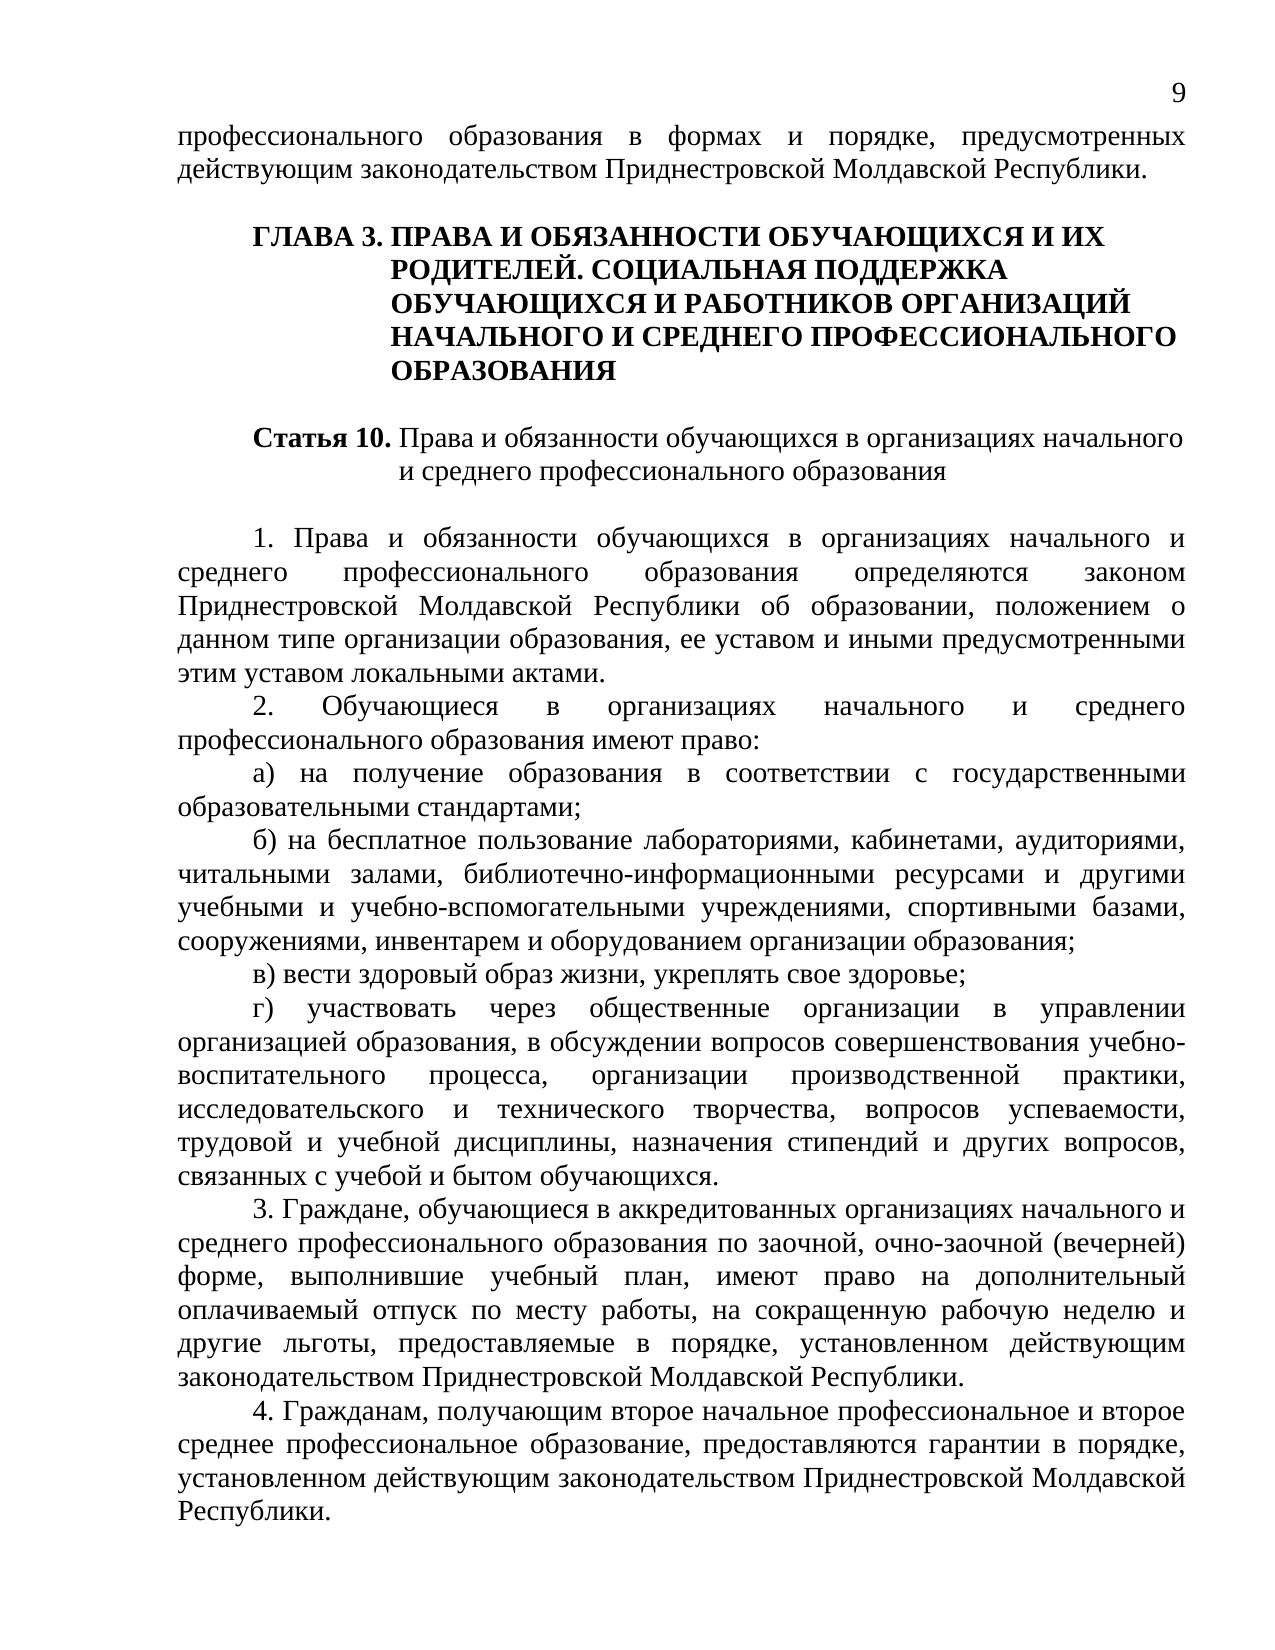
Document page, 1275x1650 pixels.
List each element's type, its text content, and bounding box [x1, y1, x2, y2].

text в) вести здоровый образ жизни, укреплять свое здоровье; [177, 957, 1186, 990]
text Глава 3. ПРАВА И ОБЯЗАННОСТИ ОБУЧАЮЩИХСЯ И ИХ [177, 219, 1186, 252]
text Статья 10. Права и обязанности обучающихся в организациях начального [177, 420, 1186, 453]
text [177, 118, 1186, 185]
text и среднего профессионального образования [323, 453, 1186, 487]
text а) на получение образования в соответствии с государственными образовательными стандартами; [177, 755, 1186, 822]
text 3. Граждане, обучающиеся в аккредитованных организациях начального и среднего профессионального образования по заочной, очно-заочной (вечерней) форме, выполнившие учебный план, имеют право на дополнительный оплачиваемый отпуск по месту работы, на сокращенную рабочую неделю и другие льготы, предоставляемые в порядке, установленном действующим законодательством Приднестровской Молдавской Республики. [177, 1191, 1186, 1393]
text РОДИТЕЛЕЙ. СОЦИАЛЬНАЯ ПОДДЕРЖКА [323, 252, 1186, 286]
text 4. Гражданам, получающим второе начальное профессиональное и второе среднее профессиональное образование, предоставляются гарантии в порядке, установленном действующим законодательством Приднестровской Молдавской Республики. [177, 1393, 1186, 1527]
text 1. Права и обязанности обучающихся в организациях начального и среднего профессионального образования определяются законом Приднестровской Молдавской Республики об образовании, положением о данном типе организации образования, ее уставом и иными предусмотренными этим уставом локальными актами. [177, 521, 1186, 688]
text г) участвовать через общественные организации в управлении организацией образования, в обсуждении вопросов совершенствования учебно-воспитательного процесса, организации производственной практики, исследовательского и технического творчества, вопросов успеваемости, трудовой и учебной дисциплины, назначения стипендий и других вопросов, связанных с учебой и бытом обучающихся. [177, 990, 1186, 1191]
text НАЧАЛЬНОГО И СРЕДНЕГО ПРОФЕССИОНАЛЬНОГО [323, 319, 1186, 353]
text 2. Обучающиеся в организациях начального и среднего профессионального образования имеют право: [177, 688, 1186, 755]
text ОБУЧАЮЩИХСЯ И РАБОТНИКОВ ОРГАНИЗАЦИЙ [323, 286, 1186, 319]
text ОБРАЗОВАНИЯ [323, 353, 1186, 386]
text б) на бесплатное пользование лабораториями, кабинетами, аудиториями, читальными залами, библиотечно-информационными ресурсами и другими учебными и учебно-вспомогательными учреждениями, спортивными базами, сооружениями, инвентарем и оборудованием организации образования; [177, 822, 1186, 957]
